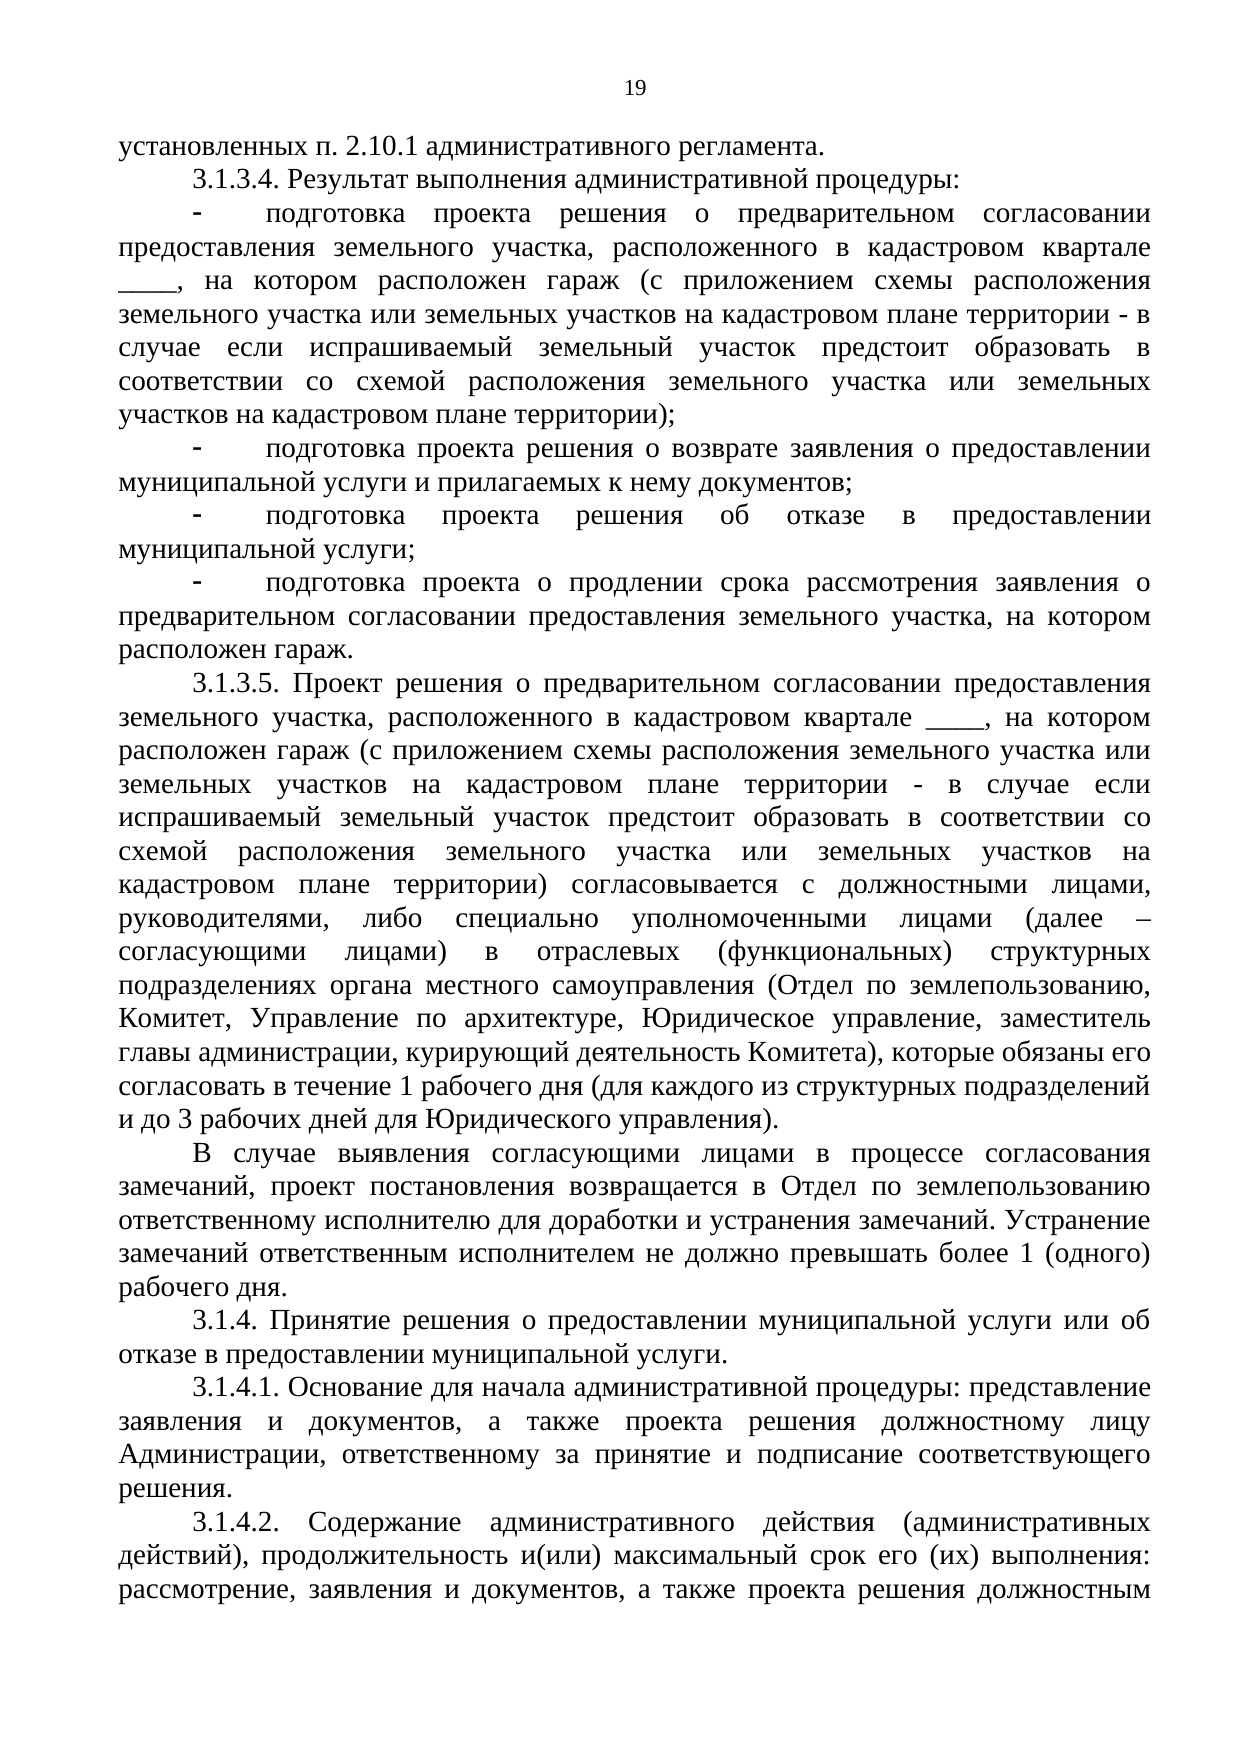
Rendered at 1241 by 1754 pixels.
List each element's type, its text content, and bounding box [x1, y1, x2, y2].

list подготовка проекта решения об отказе в предоставлении муниципальной услуги; [118, 497, 1152, 564]
text 3.1.4.1. Основание для начала административной процедуры: представление заявления и документов, а также проекта решения должностному лицу Администрации, ответственному за принятие и подписание соответствующего решения. [118, 1369, 1152, 1504]
list подготовка проекта решения о возврате заявления о предоставлении муниципальной услуги и прилагаемых к нему документов; [118, 430, 1152, 497]
text В случае выявления согласующими лицами в процессе согласования замечаний, проект постановления возвращается в Отдел по землепользованию ответственному исполнителю для доработки и устранения замечаний. Устранение замечаний ответственным исполнителем не должно превышать более 1 (одного) рабочего дня. [118, 1135, 1152, 1302]
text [118, 1504, 1152, 1604]
text 3.1.4. Принятие решения о предоставлении муниципальной услуги или об отказе в предоставлении муниципальной услуги. [118, 1302, 1152, 1369]
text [118, 128, 1152, 162]
text 3.1.3.4. Результат выполнения административной процедуры: [118, 162, 1152, 195]
list подготовка проекта решения о предварительном согласовании предоставления земельного участка, расположенного в кадастровом квартале ____, на котором расположен гараж (с приложением схемы расположения земельного участка или земельных участков на кадастровом плане территории - в случае если испрашиваемый земельный участок предстоит образовать в соответствии со схемой расположения земельного участка или земельных участков на кадастровом плане территории); [118, 195, 1152, 430]
list подготовка проекта о продлении срока рассмотрения заявления о предварительном согласовании предоставления земельного участка, на котором расположен гараж. [118, 564, 1152, 665]
text 3.1.3.5. Проект решения о предварительном согласовании предоставления земельного участка, расположенного в кадастровом квартале ____, на котором расположен гараж (с приложением схемы расположения земельного участка или земельных участков на кадастровом плане территории - в случае если испрашиваемый земельный участок предстоит образовать в соответствии со схемой расположения земельного участка или земельных участков на кадастровом плане территории) согласовывается с должностными лицами, руководителями, либо специально уполномоченными лицами (далее – согласующими лицами) в отраслевых (функциональных) структурных подразделениях органа местного самоуправления (Отдел по землепользованию, Комитет, Управление по архитектуре, Юридическое управление, заместитель главы администрации, курирующий деятельность Комитета), которые обязаны его согласовать в течение 1 рабочего дня (для каждого из структурных подразделений и до 3 рабочих дней для Юридического управления). [118, 665, 1152, 1135]
